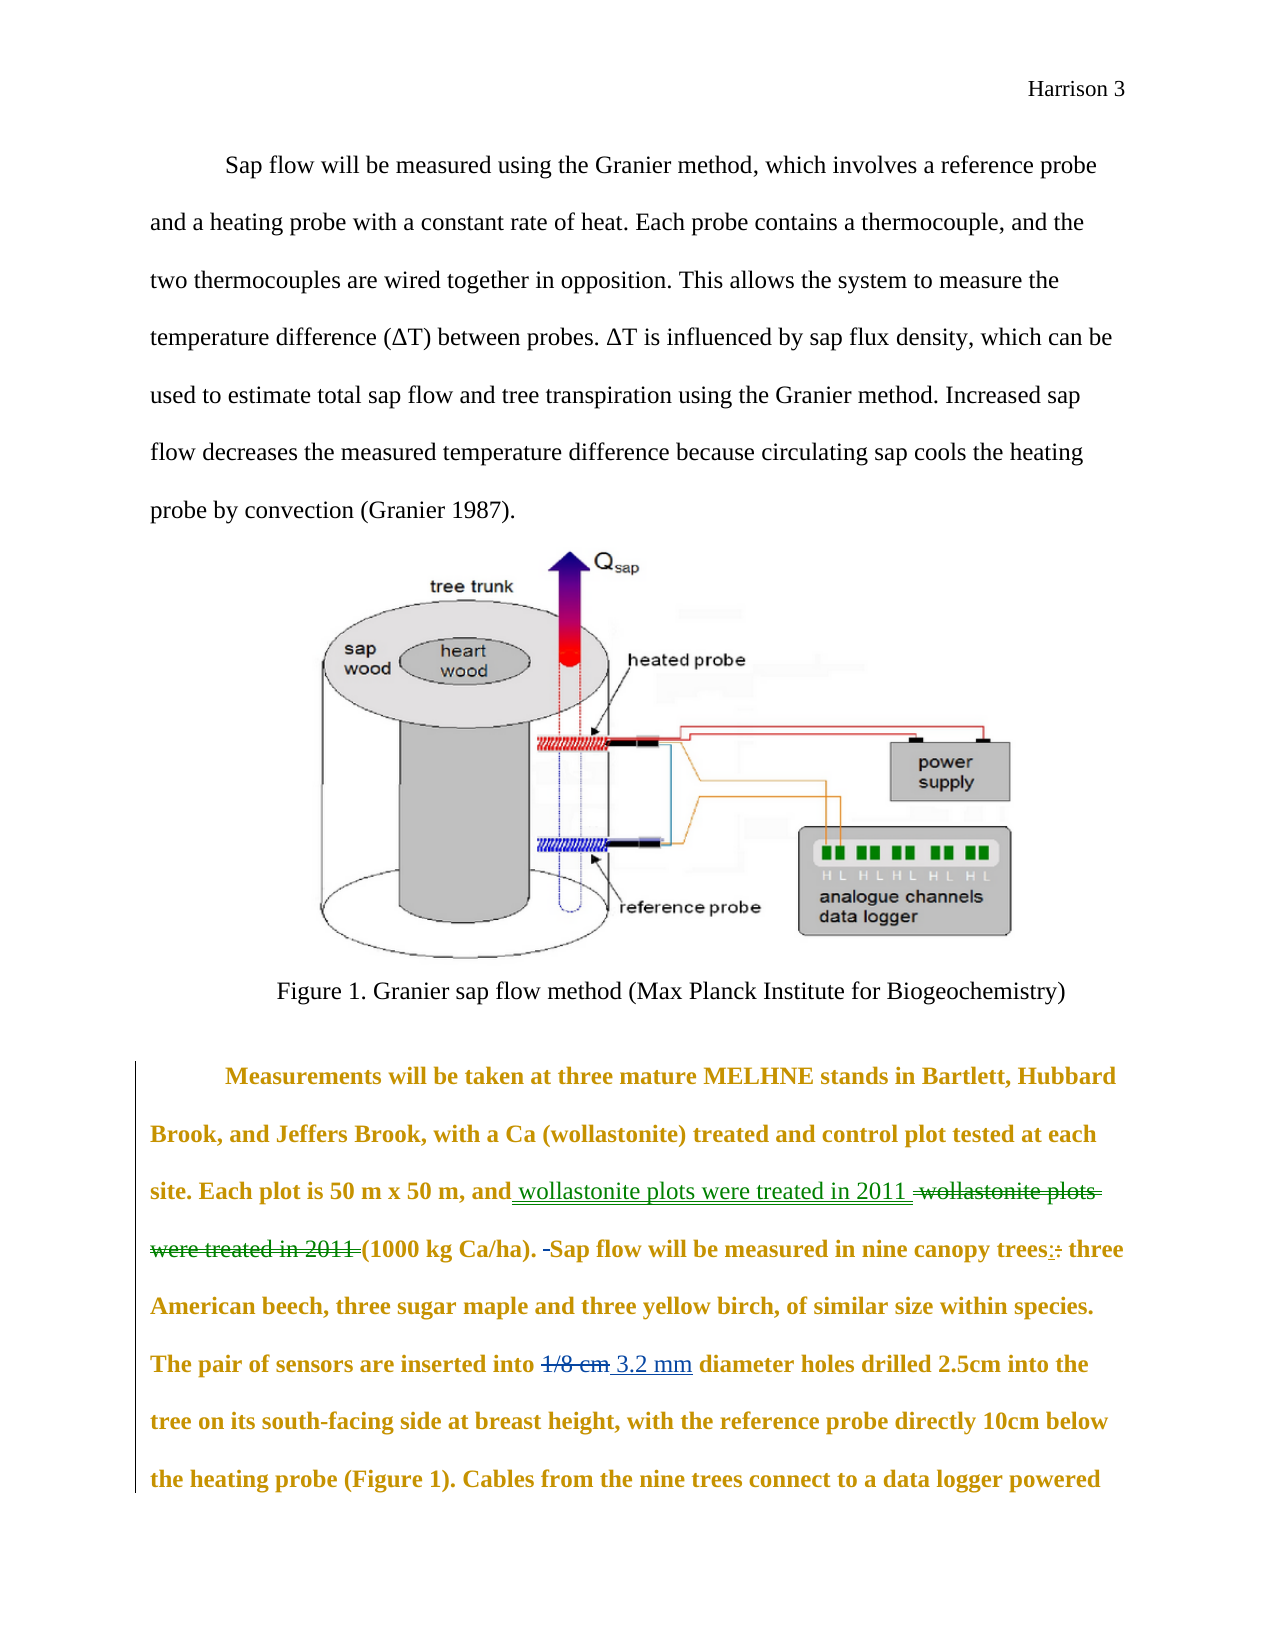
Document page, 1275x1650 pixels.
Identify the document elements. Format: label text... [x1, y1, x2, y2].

picture [285, 526, 1032, 974]
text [150, 1061, 1125, 1492]
text Sap flow will be measured using the Granier method, which involves a reference probe and a heating probe with a constant rate of heat. Each probe contains a thermocouple, and the two thermocouples are wired together in opposition. This allows the system to measure the temperature difference (ΔT) between probes. ΔT is influenced by sap flux density, which can be used to estimate total sap flow and tree transpiration using the Granier method. Increased sap flow decreases the measured temperature difference because circulating sap cools the heating probe by convection (Granier 1987). [150, 150, 1125, 524]
